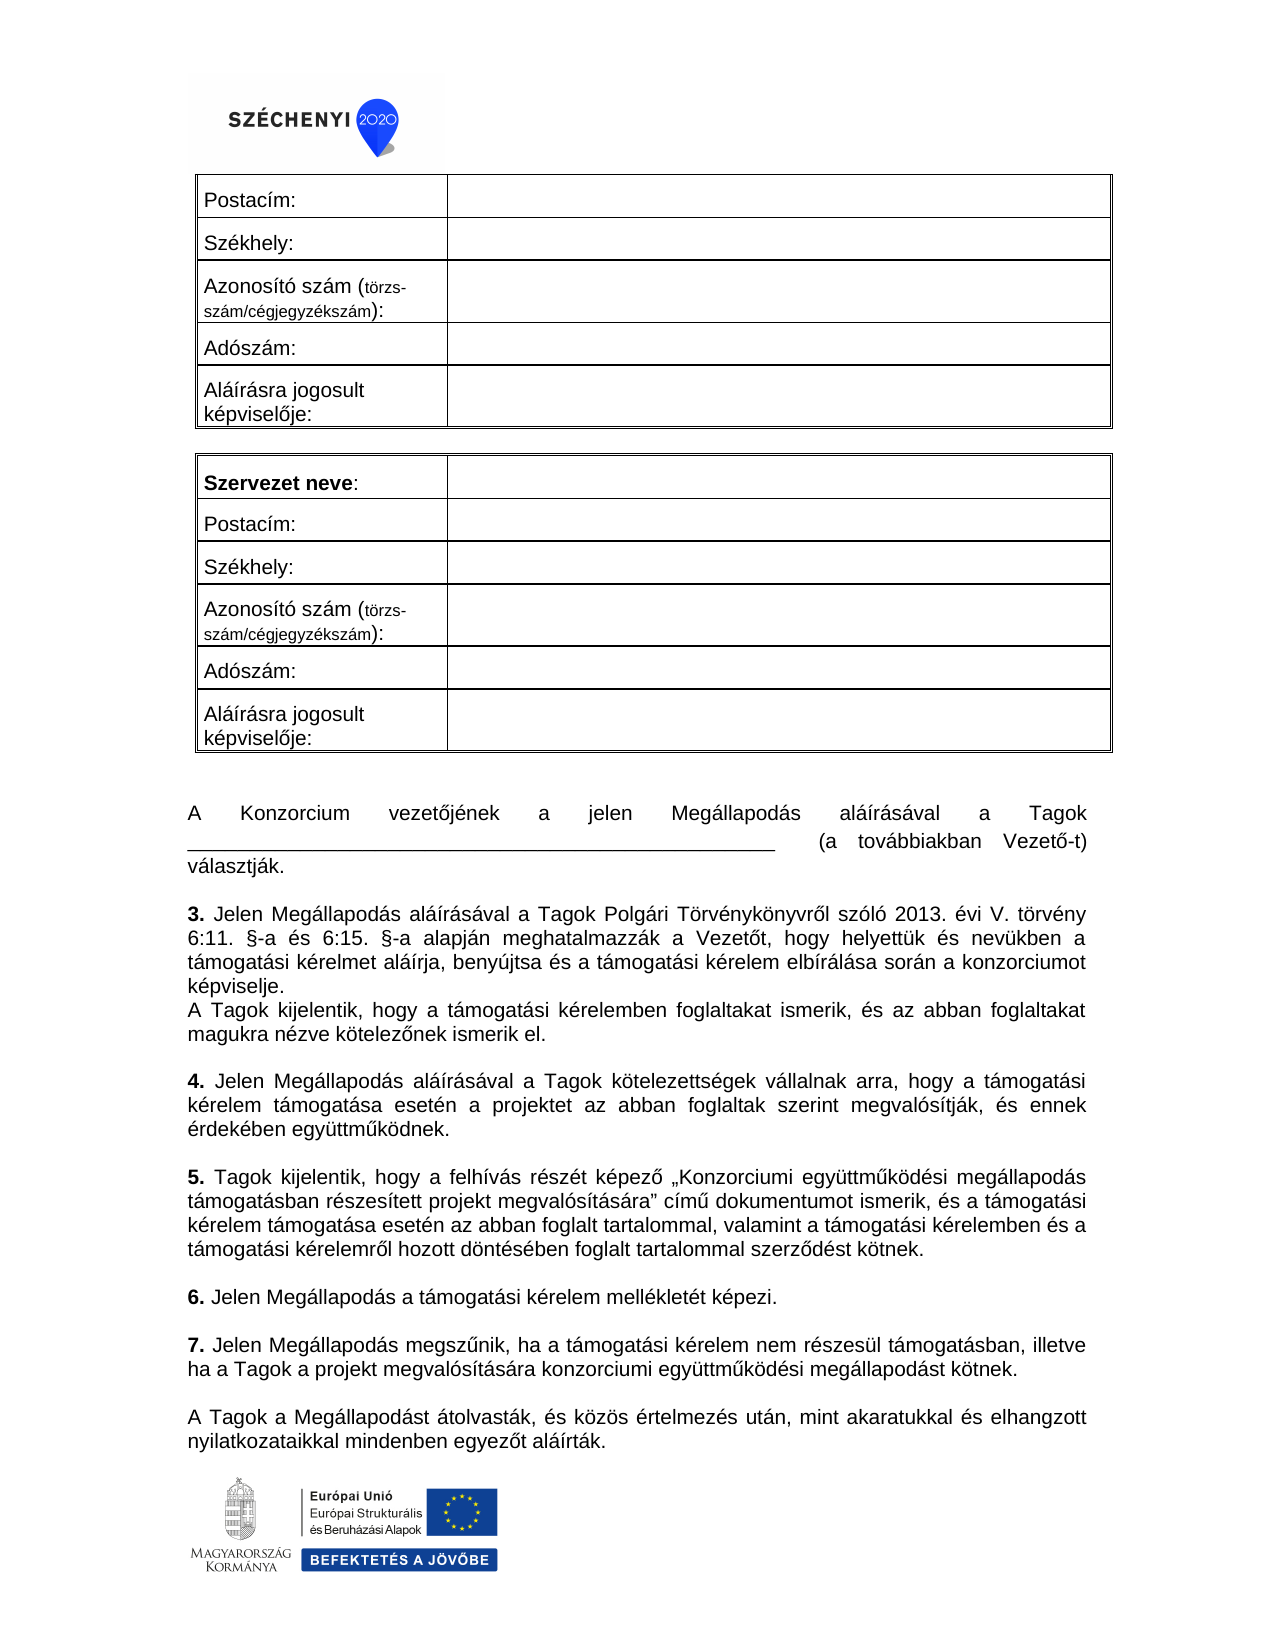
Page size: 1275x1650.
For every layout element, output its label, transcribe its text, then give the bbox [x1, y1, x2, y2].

table_cell [448, 690, 1110, 750]
text A Tagok kijelentik, hogy a támogatási kérelemben foglaltakat ismerik, és az abban foglaltakat magukra nézve kötelezőnek ismerik el. [187, 997, 1087, 1045]
table_header Szervezet neve: [198, 456, 447, 498]
table_header [448, 456, 1110, 498]
text 7. Jelen Megállapodás megszűnik, ha a támogatási kérelem nem részesül támogatásban, illetve ha a Tagok a projekt megvalósítására konzorciumi együttműködési megállapodást kötnek. [187, 1333, 1087, 1381]
text A Konzorcium vezetőjének a jelen Megállapodás aláírásával a Tagok _______________________________________________ (a továbbiakban Vezető-t) választják. [187, 801, 1087, 878]
picture [187, 1471, 501, 1577]
picture [187, 73, 446, 174]
table_cell Aláírásra jogosult képviselője: [198, 366, 447, 426]
table_cell Postacím: [198, 175, 447, 217]
text 4. Jelen Megállapodás aláírásával a Tagok kötelezettségek vállalnak arra, hogy a támogatási kérelem támogatása esetén a projektet az abban foglaltak szerint megvalósítják, és ennek érdekében együttműködnek. [187, 1069, 1087, 1141]
table_cell [448, 585, 1110, 645]
table_cell Azonosító szám (törzs-szám/cégjegyzékszám): [198, 585, 447, 645]
table_cell [448, 323, 1110, 364]
table_cell [448, 542, 1110, 583]
text 5. Tagok kijelentik, hogy a felhívás részét képező „Konzorciumi együttműködési megállapodás támogatásban részesített projekt megvalósítására” című dokumentumot ismerik, és a támogatási kérelem támogatása esetén az abban foglalt tartalommal, valamint a támogatási kérelemben és a támogatási kérelemről hozott döntésében foglalt tartalommal szerződést kötnek. [187, 1165, 1087, 1261]
table_cell [448, 647, 1110, 688]
text A Tagok a Megállapodást átolvasták, és közös értelmezés után, mint akaratukkal és elhangzott nyilatkozataikkal mindenben egyezőt aláírták. [187, 1405, 1087, 1453]
table_cell Székhely: [198, 218, 447, 259]
table_cell Adószám: [198, 323, 447, 364]
text 6. Jelen Megállapodás a támogatási kérelem mellékletét képezi. [187, 1285, 1087, 1309]
table_cell [448, 261, 1110, 321]
text 3. Jelen Megállapodás aláírásával a Tagok Polgári Törvénykönyvről szóló 2013. évi V. törvény 6:11. §-a és 6:15. §-a alapján meghatalmazzák a Vezetőt, hogy helyettük és nevükben a támogatási kérelmet aláírja, benyújtsa és a támogatási kérelem elbírálása során a konzorciumot képviselje. [187, 902, 1087, 997]
table_cell [448, 218, 1110, 259]
table_cell [448, 366, 1110, 426]
table_cell Azonosító szám (törzs-szám/cégjegyzékszám): [198, 261, 447, 321]
table_cell Aláírásra jogosult képviselője: [198, 690, 447, 750]
table_cell [448, 175, 1110, 217]
table_cell Székhely: [198, 542, 447, 583]
table_cell Postacím: [198, 499, 447, 540]
table_cell Adószám: [198, 647, 447, 688]
table_cell [448, 499, 1110, 540]
